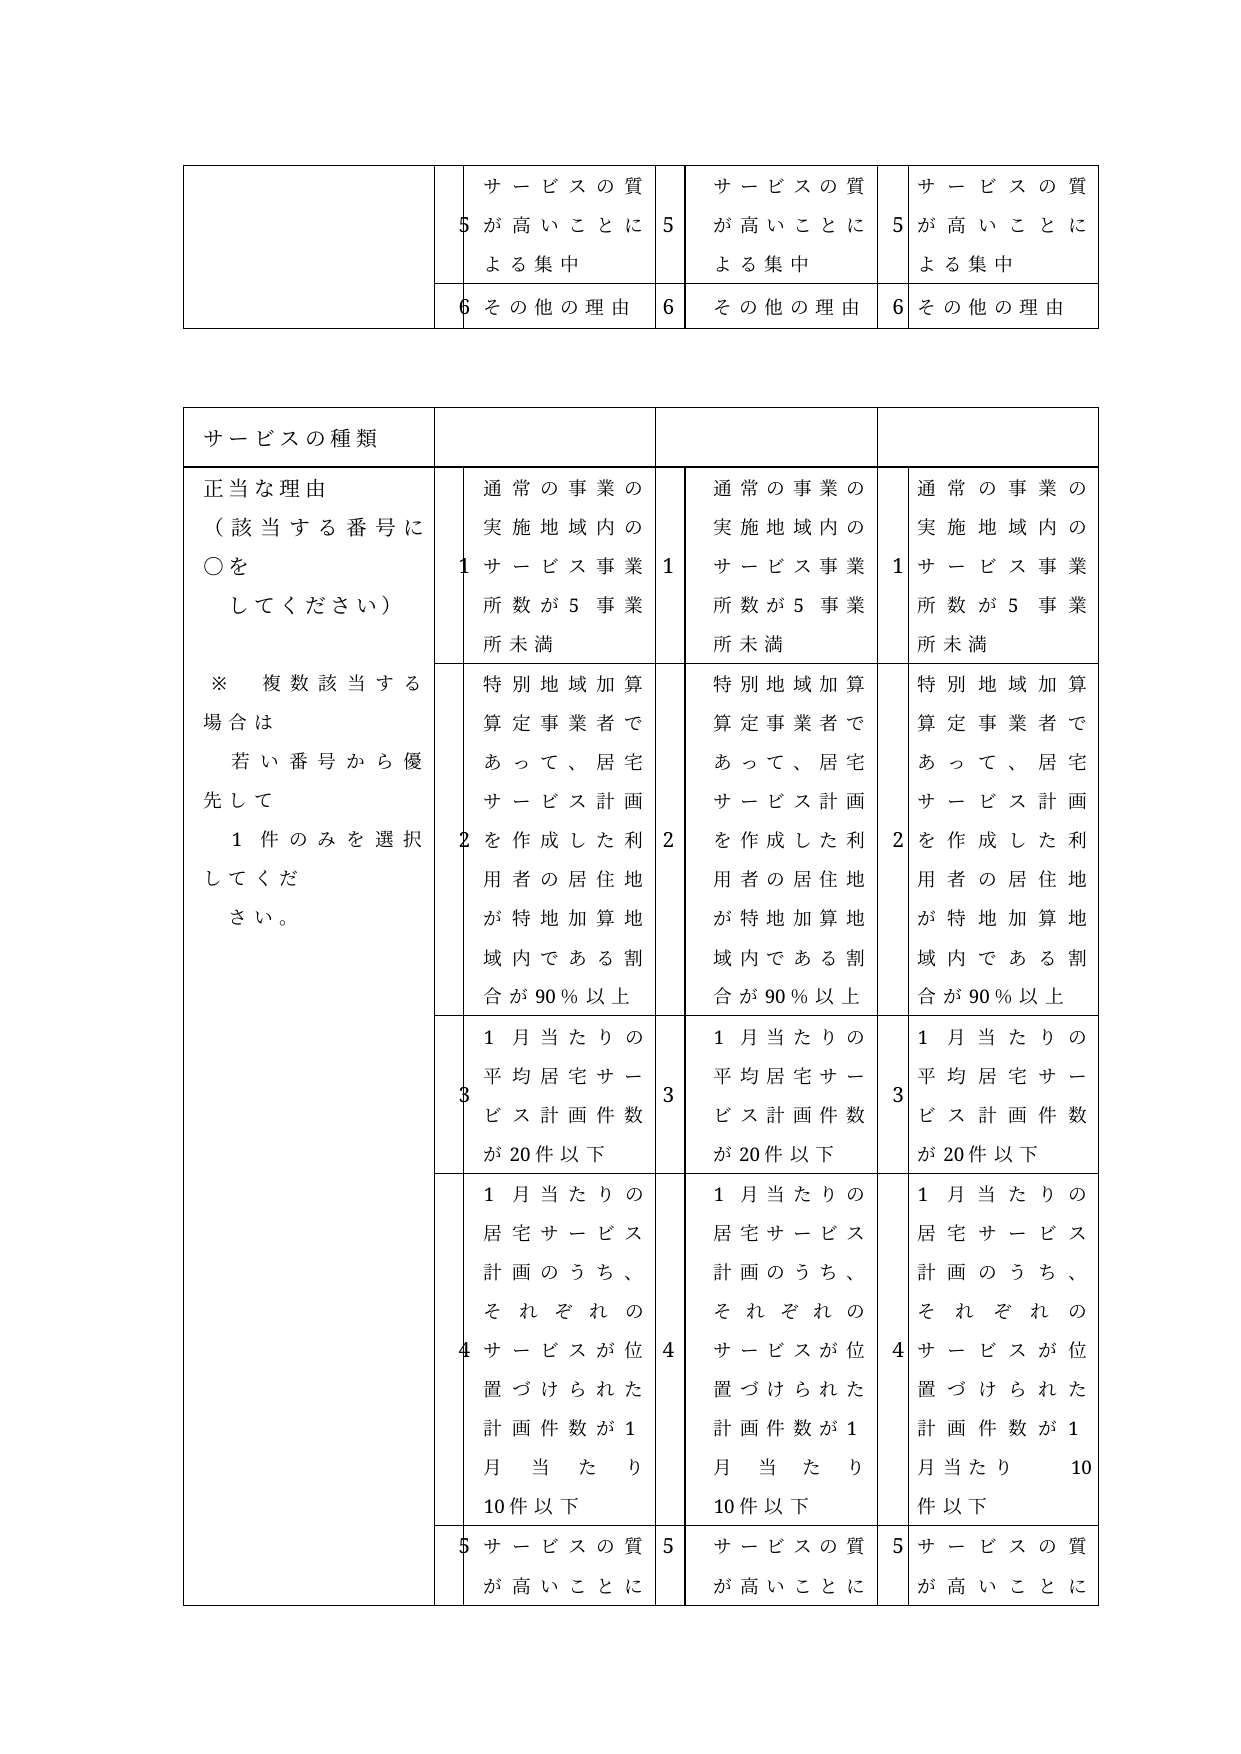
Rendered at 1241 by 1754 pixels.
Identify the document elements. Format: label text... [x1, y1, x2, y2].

table_cell 6 [656, 284, 684, 328]
table_cell サービスの質が高いことによる集中 [686, 166, 877, 283]
table_header [435, 408, 655, 466]
table_cell サービスの質が高いことによる集中 [464, 1526, 655, 1604]
table_cell サービスの質が高いことによる集中 [909, 1526, 1098, 1604]
table_cell 5 [656, 166, 684, 283]
table_header [656, 408, 877, 466]
table_cell 3 [656, 1016, 684, 1173]
table_cell 1月当たりの居宅サービス計画のうち、それぞれのサービスが位置づけられた計画件数が1月当たり 10件以下 [909, 1174, 1098, 1525]
table_cell 1月当たりの平均居宅サービス計画件数が20件以下 [686, 1016, 877, 1173]
table_cell その他の理由 [464, 284, 655, 328]
table_cell 5 [435, 1526, 463, 1604]
table_cell 1月当たりの居宅サービス計画のうち、それぞれのサービスが位置づけられた計画件数が1月当たり 10件以下 [464, 1174, 655, 1525]
table_cell 5 [656, 1526, 684, 1604]
table_cell 1 [435, 468, 463, 663]
table_cell 特別地域加算算定事業者であって、居宅サービス計画を作成した利用者の居住地が特地加算地域内である割合が90％以上 [909, 664, 1098, 1015]
table_cell 1月当たりの居宅サービス計画のうち、それぞれのサービスが位置づけられた計画件数が1月当たり 10件以下 [686, 1174, 877, 1525]
table_cell 3 [435, 1016, 463, 1173]
table_cell その他の理由 [686, 284, 877, 328]
table_header サービスの種類 [184, 408, 434, 466]
table_cell 2 [656, 664, 684, 1015]
table_cell 1 [656, 468, 684, 663]
table_cell 5 [435, 166, 463, 283]
table_cell 6 [878, 284, 908, 328]
table_cell その他の理由 [909, 284, 1098, 328]
table_cell 4 [878, 1174, 908, 1525]
table_cell 2 [878, 664, 908, 1015]
table_cell 6 [435, 284, 463, 328]
table_cell 4 [656, 1174, 684, 1525]
table_cell 4 [435, 1174, 463, 1525]
table_cell 1月当たりの平均居宅サービス計画件数が20件以下 [464, 1016, 655, 1173]
table_cell 3 [878, 1016, 908, 1173]
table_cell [184, 468, 434, 1604]
table_cell 2 [435, 664, 463, 1015]
table_cell サービスの質が高いことによる集中 [909, 166, 1098, 283]
table_cell 5 [878, 1526, 908, 1604]
table_cell 特別地域加算算定事業者であって、居宅サービス計画を作成した利用者の居住地が特地加算地域内である割合が90％以上 [686, 664, 877, 1015]
table_cell 1 [878, 468, 908, 663]
table_cell サービスの質が高いことによる集中 [686, 1526, 877, 1604]
table_cell 特別地域加算算定事業者であって、居宅サービス計画を作成した利用者の居住地が特地加算地域内である割合が90％以上 [464, 664, 655, 1015]
table_cell 1月当たりの平均居宅サービス計画件数が20件以下 [909, 1016, 1098, 1173]
table_cell サービスの質が高いことによる集中 [464, 166, 655, 283]
table_header [878, 408, 1098, 466]
table_cell 通常の事業の実施地域内のサービス事業所数が5事業所未満 [909, 468, 1098, 663]
table_cell 通常の事業の実施地域内のサービス事業所数が5事業所未満 [464, 468, 655, 663]
table_cell 通常の事業の実施地域内のサービス事業所数が5事業所未満 [686, 468, 877, 663]
table_cell 5 [878, 166, 908, 283]
